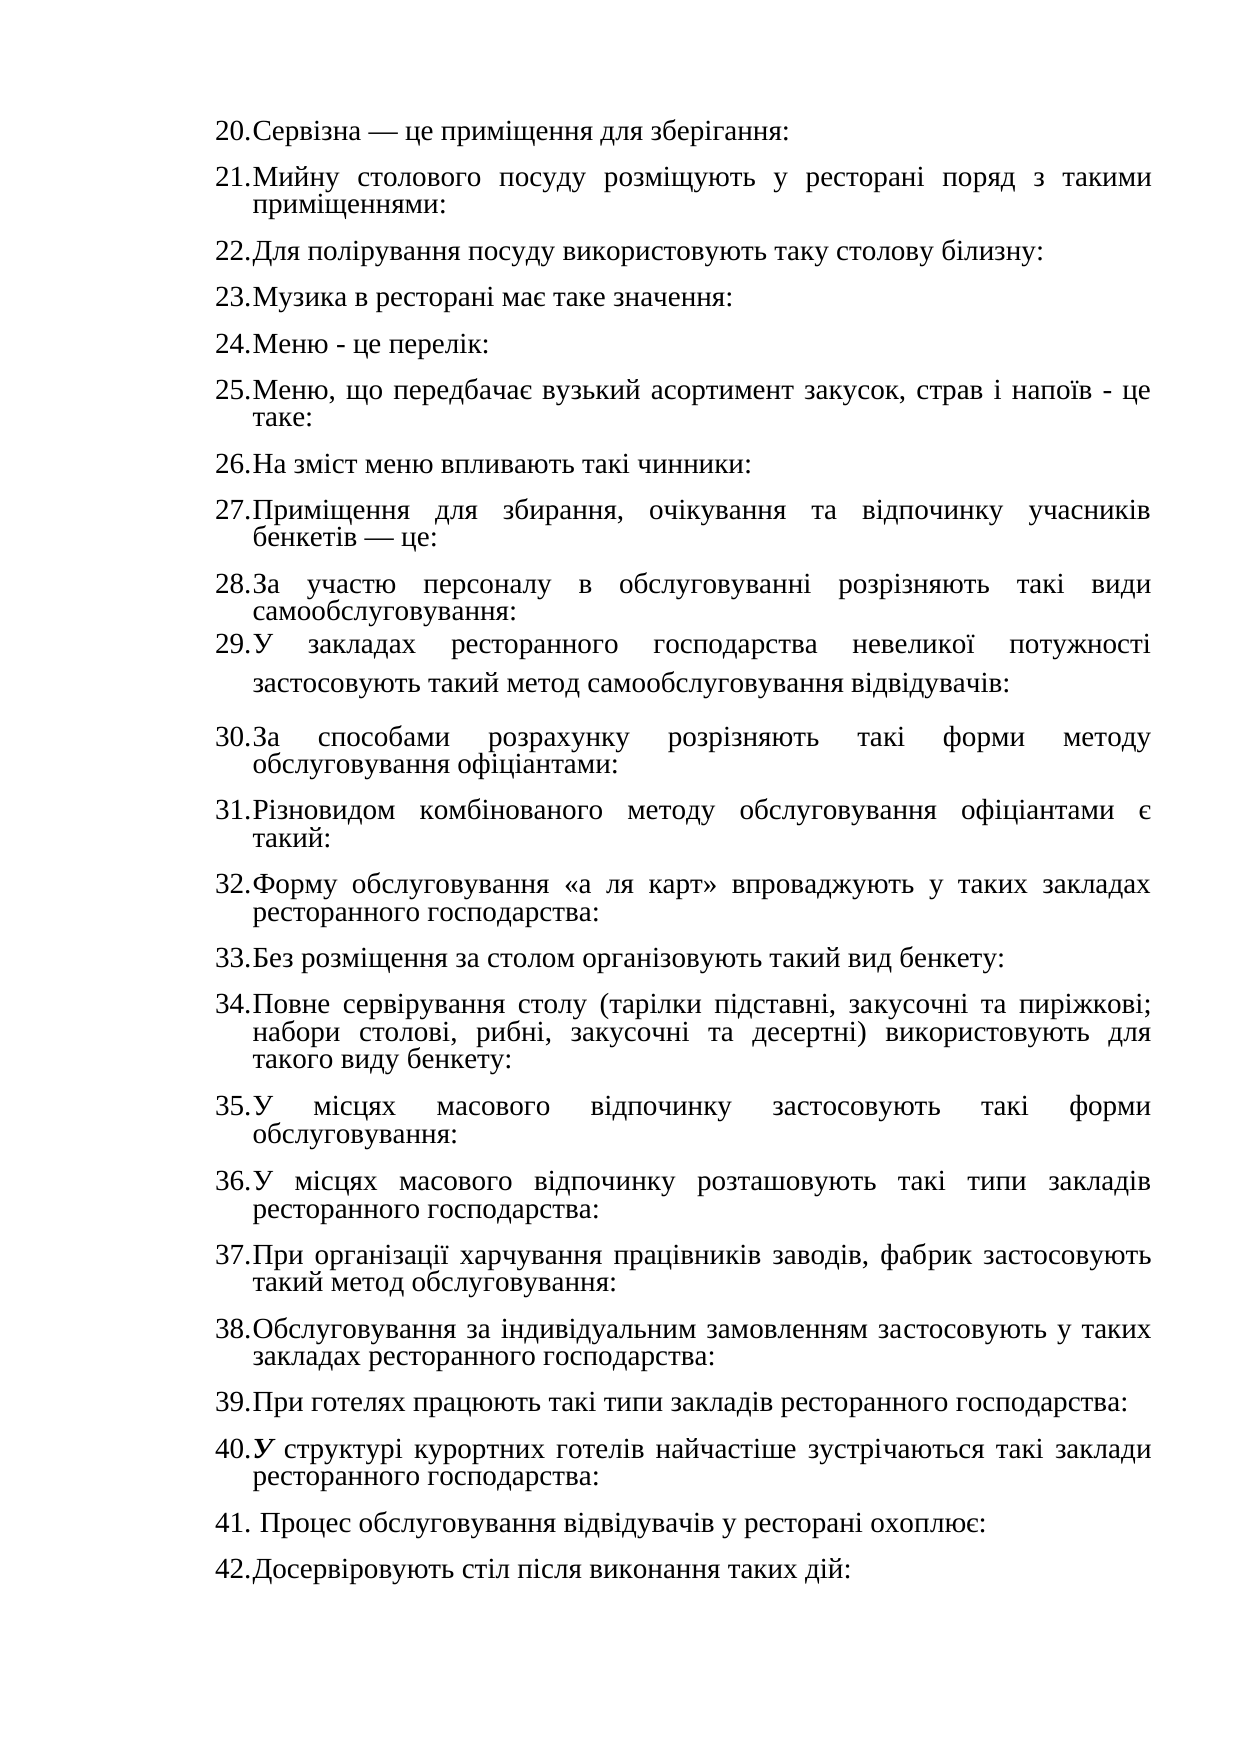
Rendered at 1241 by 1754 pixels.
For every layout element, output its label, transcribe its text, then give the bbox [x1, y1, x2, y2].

list Різновидом комбінованого методу обслуговування офіціантами є такий: [215, 798, 1152, 853]
list Меню, що передбачає вузький асортимент закусок, страв і напоїв - це таке: [215, 377, 1152, 432]
list Процес обслуговування відвідувачів у ресторані охоплює: [215, 1510, 1152, 1538]
list Мийну столового посуду розміщують у ресторані поряд з такими приміщеннями: [215, 164, 1152, 219]
list Сервізна — це приміщення для зберігання: [215, 118, 1152, 146]
list Обслуговування за індивідуальним замовленням застосовують у таких закладах ресторанного господарства: [215, 1316, 1152, 1371]
list Досервіровують стіл після виконання таких дій: [215, 1557, 1152, 1584]
list Меню - це перелік: [215, 331, 1152, 359]
list У структурі курортних готелів найчастіше зустрічаються такі заклади ресторанного господарства: [215, 1436, 1152, 1491]
list У закладах ресторанного господарства невеликої потужності застосовують такий метод самообслуговування відвідувачів: [215, 626, 1152, 698]
list На зміст меню впливають такі чинники: [215, 451, 1152, 479]
list За способами розрахунку розрізняють такі форми методу обслуговування офіціантами: [215, 724, 1152, 779]
list Повне сервірування столу (тарілки підставні, закусочні та пиріжкові; набори столові, рибні, закусочні та десертні) використовують для такого виду бенкету: [215, 992, 1152, 1074]
list У місцях масового відпочинку розташовують такі типи закладів ресторанного господарства: [215, 1168, 1152, 1224]
list Для полірування посуду використовують таку столову білизну: [215, 238, 1152, 266]
list При організації харчування працівників заводів, фабрик застосовують такий метод обслуговування: [215, 1242, 1152, 1297]
list У місцях масового відпочинку застосовують такі форми обслуговування: [215, 1093, 1152, 1149]
list Форму обслуговування «а ля карт» впроваджують у таких закладах ресторанного господарства: [215, 872, 1152, 927]
list При готелях працюють такі типи закладів ресторанного господарства: [215, 1390, 1152, 1417]
list Приміщення для збирання, очікування та відпочинку учасників бенкетів — це: [215, 497, 1152, 552]
list За участю персоналу в обслуговуванні розрізняють такі види самообслуговування: [215, 571, 1152, 626]
list Музика в ресторані має таке значення: [215, 284, 1152, 312]
list Без розміщення за столом організовують такий вид бенкету: [215, 945, 1152, 973]
